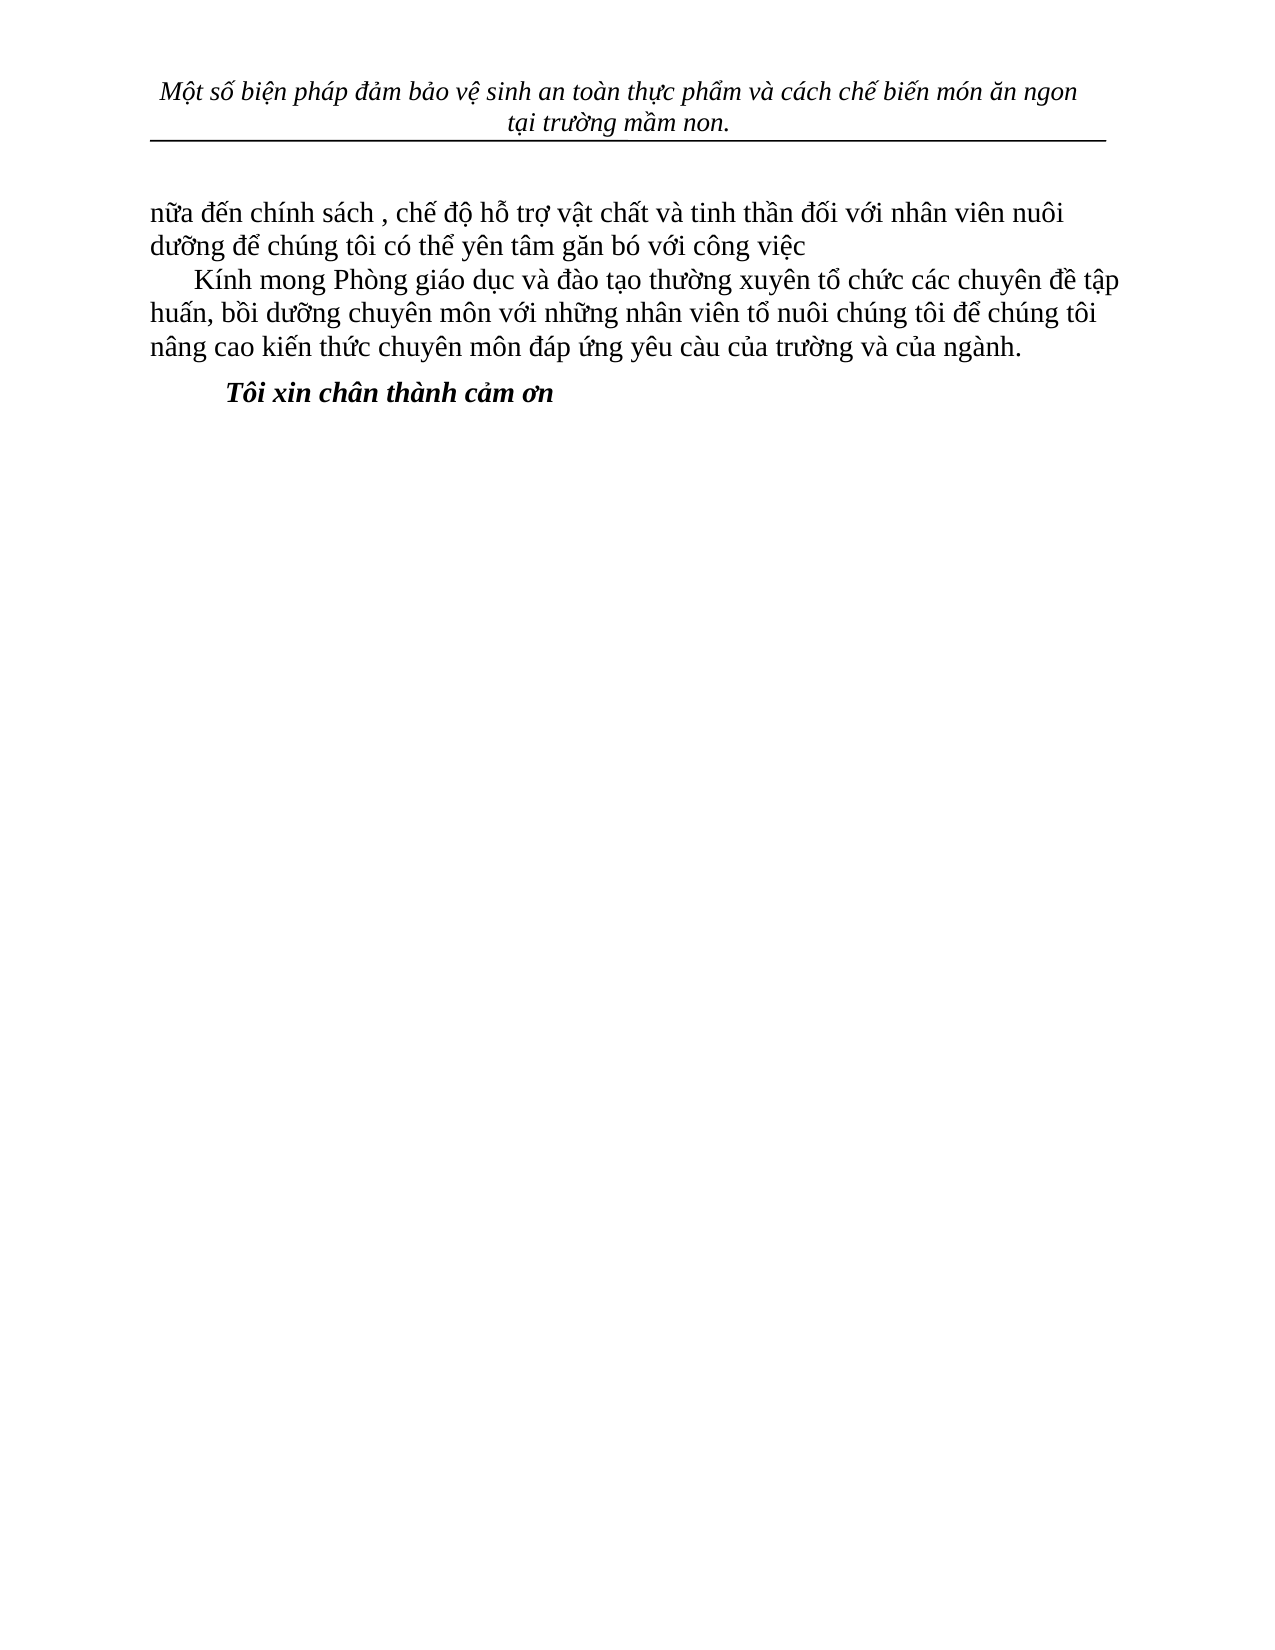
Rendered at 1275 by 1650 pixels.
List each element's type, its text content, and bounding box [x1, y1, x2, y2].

text Kính mong Phòng giáo dục và đào tạo thường xuyên tổ chức các chuyên đề tập huấn, bồi dưỡng chuyên môn với những nhân viên tổ nuôi chúng tôi để chúng tôi nâng cao kiến thức chuyên môn đáp ứng yêu càu của trường và của ngành. [150, 262, 1125, 362]
text Tôi xin chân thành cảm ơn [150, 375, 1125, 408]
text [150, 195, 1125, 262]
